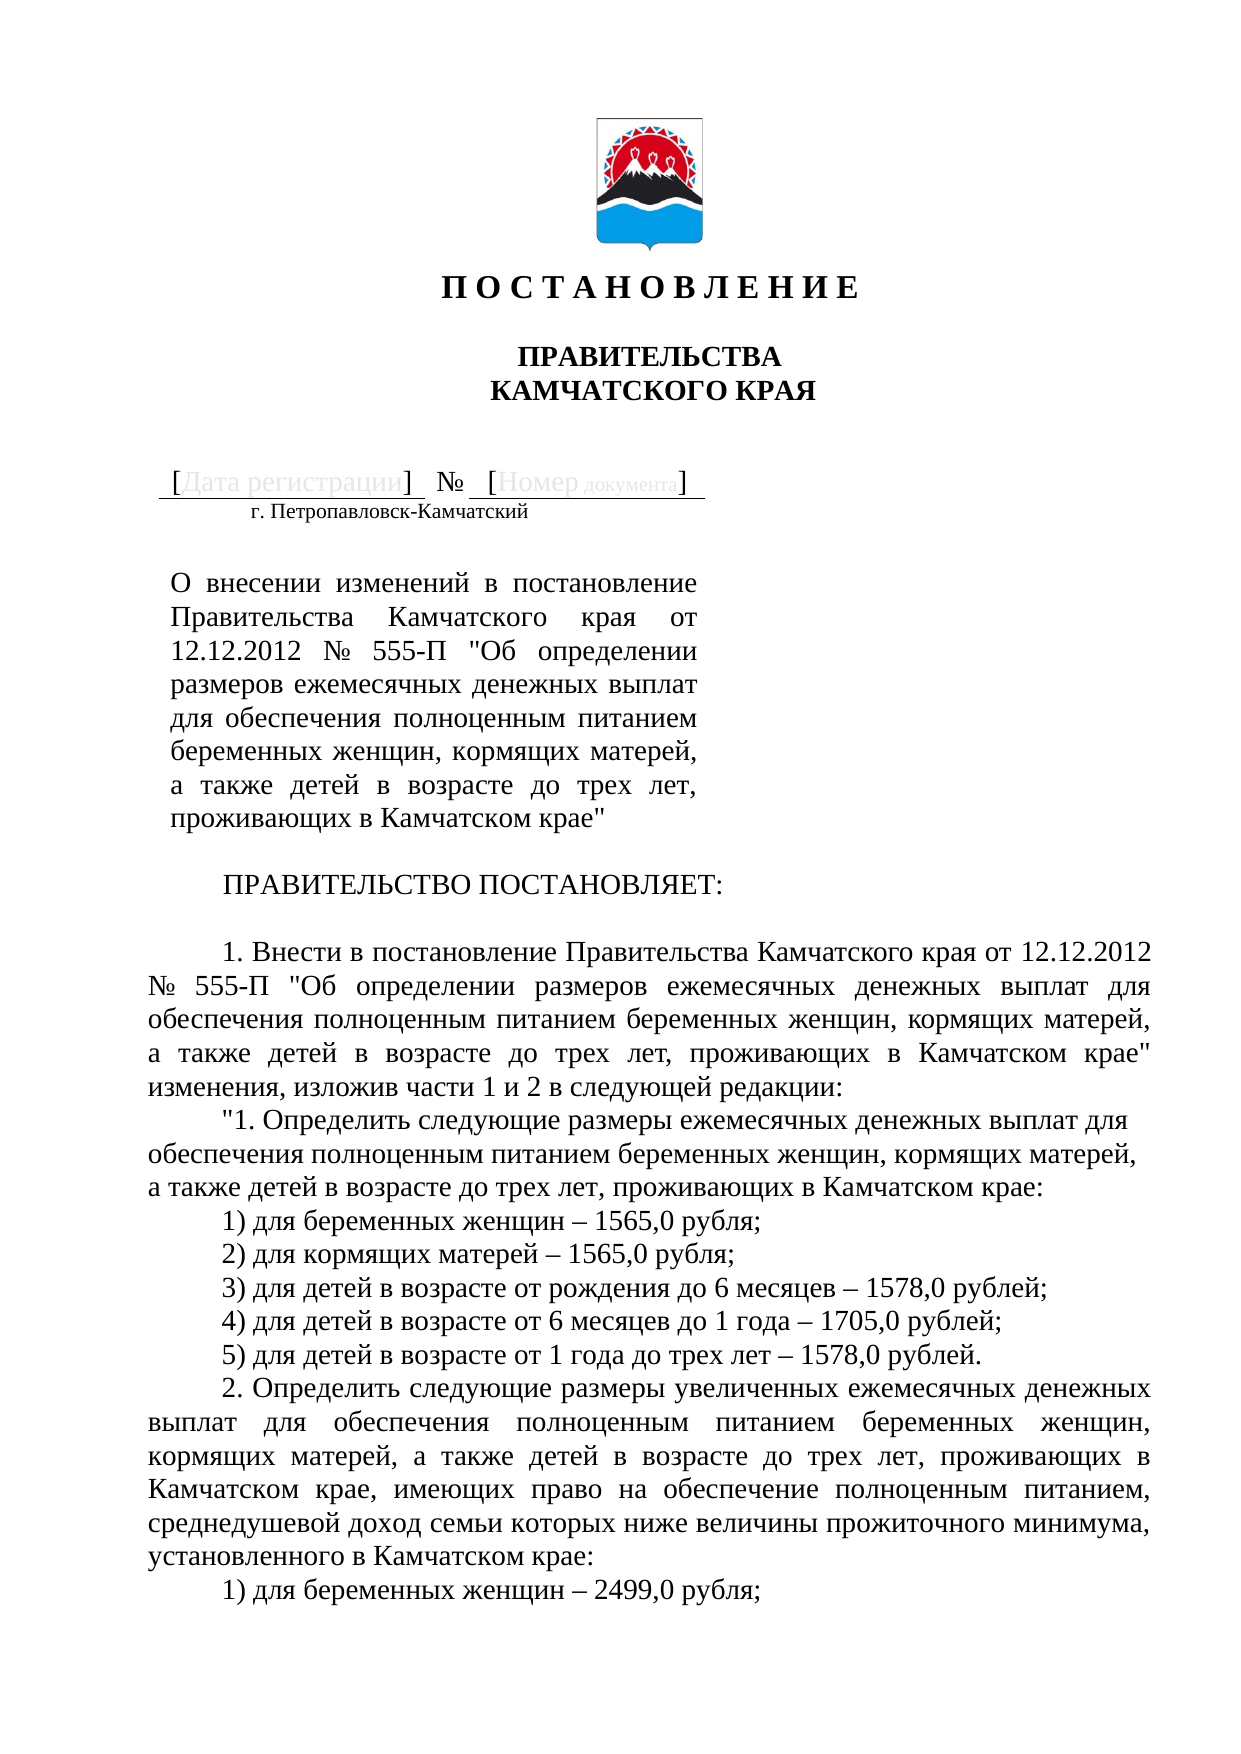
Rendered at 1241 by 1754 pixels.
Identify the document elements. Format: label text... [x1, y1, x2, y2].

text 2) для кормящих матерей – 1565,0 рубля; [148, 1236, 1152, 1270]
text 5) для детей в возрасте от 1 года до трех лет – 1578,0 рублей. [148, 1337, 1152, 1371]
picture [596, 118, 703, 251]
text 2. Определить следующие размеры увеличенных ежемесячных денежных выплат для обеспечения полноценным питанием беременных женщин, кормящих матерей, а также детей в возрасте до трех лет, проживающих в Камчатском крае, имеющих право на обеспечение полноценным питанием, среднедушевой доход семьи которых ниже величины прожиточного минимума, установленного в Камчатском крае: [148, 1371, 1152, 1572]
title КАМЧАТСКОГО КРАЯ [148, 373, 1152, 406]
text 3) для детей в возрасте от рождения до 6 месяцев – 1578,0 рублей; [148, 1270, 1152, 1303]
subtitle 1. Внести в постановление Правительства Камчатского края от 12.12.2012 № 555-П "Об определении размеров ежемесячных денежных выплат для обеспечения полноценным питанием беременных женщин, кормящих матерей, а также детей в возрасте до трех лет, проживающих в Камчатском крае" изменения, изложив части 1 и 2 в следующей редакции: [148, 934, 1152, 1102]
table_header [Дата регистрации] [159, 464, 425, 497]
table_header О внесении изменений в постановление Правительства Камчатского края от 12.12.2012 № 555-П "Об определении размеров ежемесячных денежных выплат для обеспечения полноценным питанием беременных женщин, кормящих матерей, а также детей в возрасте до трех лет, проживающих в Камчатском крае" [159, 566, 709, 867]
title ПРАВИТЕЛЬСТВА [148, 339, 1152, 373]
table_header № [425, 464, 469, 497]
text г. Петропавловск-Камчатский [148, 498, 1152, 542]
text 4) для детей в возрасте от 6 месяцев до 1 года – 1705,0 рублей; [148, 1303, 1152, 1337]
text ПРАВИТЕЛЬСТВО ПОСТАНОВЛЯЕТ: [148, 867, 1152, 901]
title П О С Т А Н О В Л Е Н И Е [148, 267, 1152, 306]
table_header [Номер документа] [469, 464, 705, 497]
text "1. Определить следующие размеры ежемесячных денежных выплат для обеспечения полноценным питанием беременных женщин, кормящих матерей, а также детей в возрасте до трех лет, проживающих в Камчатском крае: [148, 1102, 1152, 1203]
text 1) для беременных женщин – 1565,0 рубля; [148, 1203, 1152, 1236]
text 1) для беременных женщин – 2499,0 рубля; [148, 1572, 1152, 1605]
